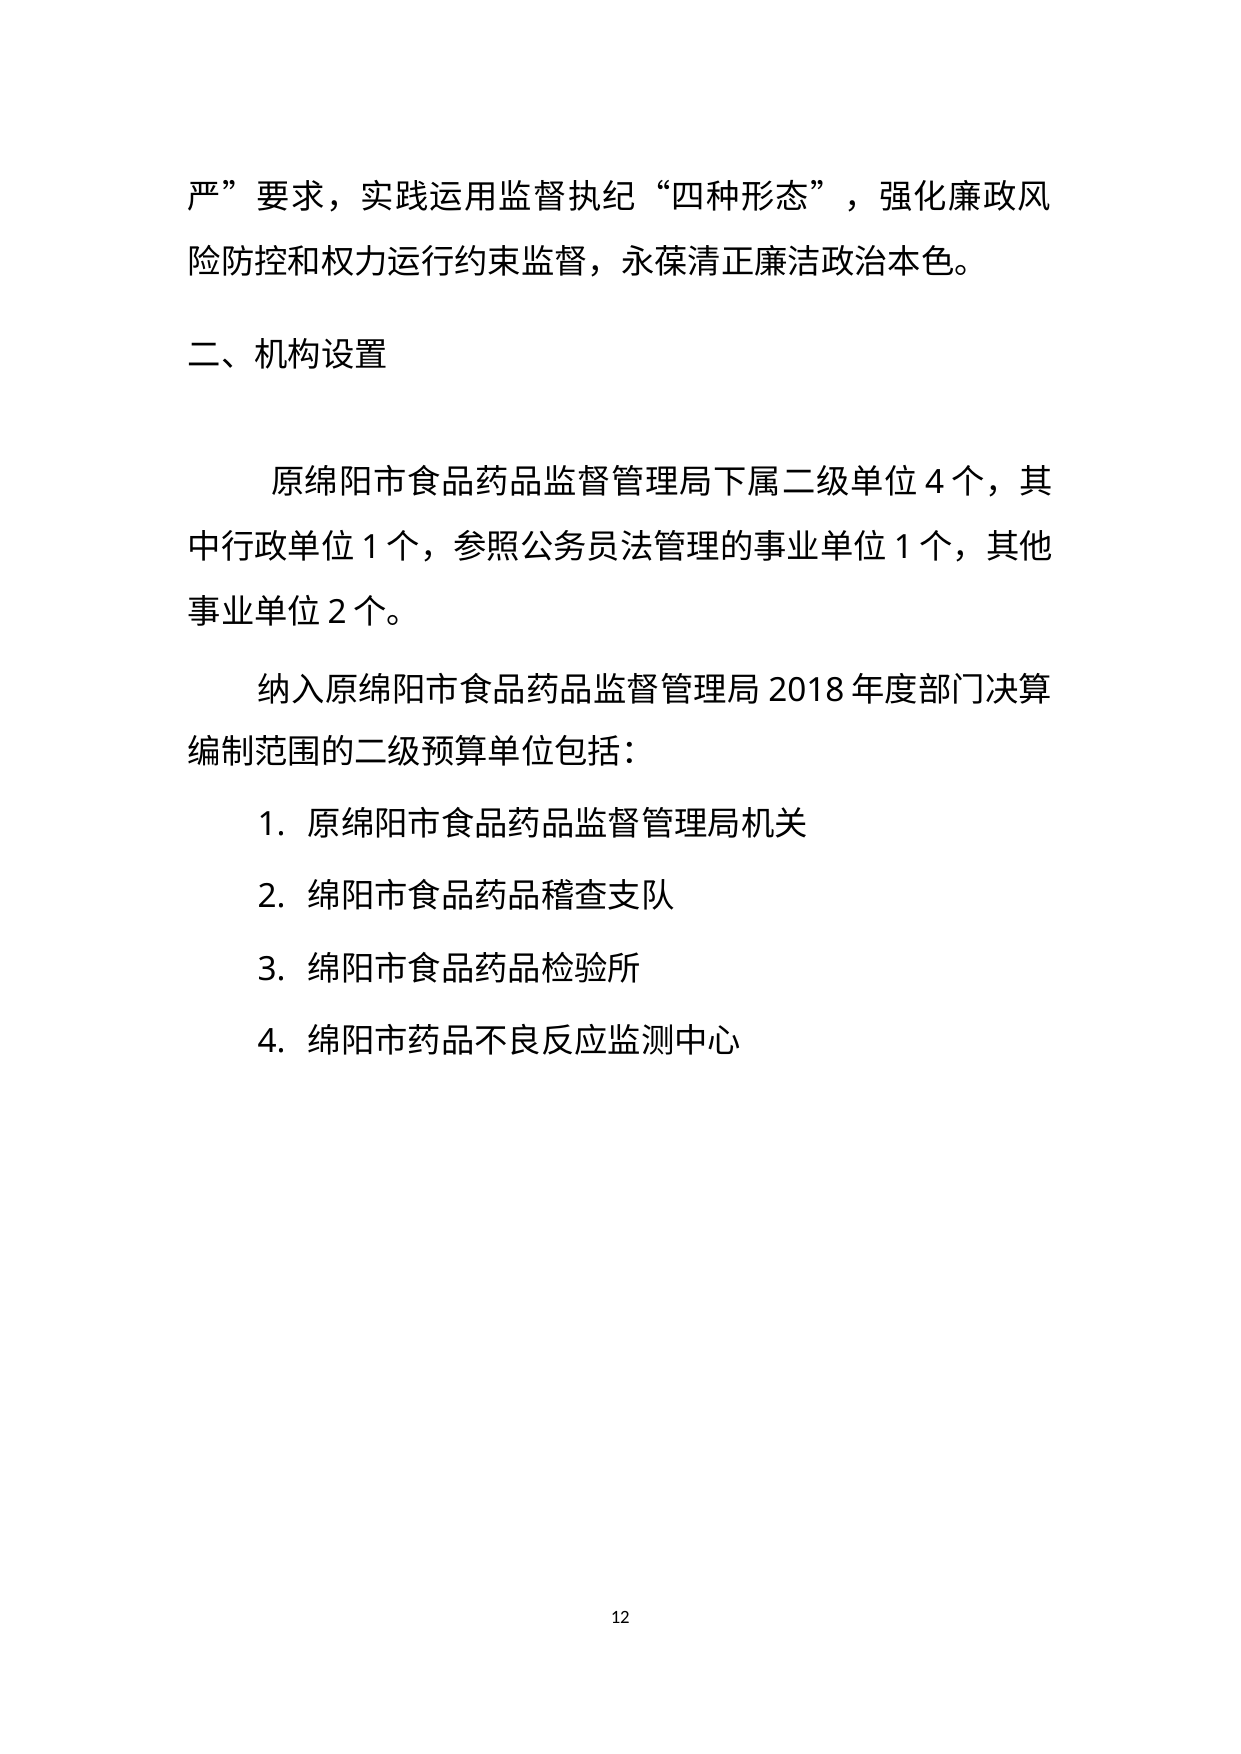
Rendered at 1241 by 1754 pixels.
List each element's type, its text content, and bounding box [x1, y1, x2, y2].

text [187, 162, 1053, 292]
list 绵阳市药品不良反应监测中心 [257, 1002, 1053, 1065]
text 纳入原绵阳市食品药品监督管理局2018年度部门决算编制范围的二级预算单位包括： [187, 651, 1053, 776]
subtitle 二、机构设置 [187, 319, 1053, 384]
list 绵阳市食品药品稽查支队 [257, 858, 1053, 920]
list 原绵阳市食品药品监督管理局机关 [257, 786, 1053, 848]
list 绵阳市食品药品检验所 [257, 930, 1053, 992]
text 原绵阳市食品药品监督管理局下属二级单位4个，其中行政单位1个，参照公务员法管理的事业单位1个，其他事业单位2个。 [187, 446, 1053, 641]
